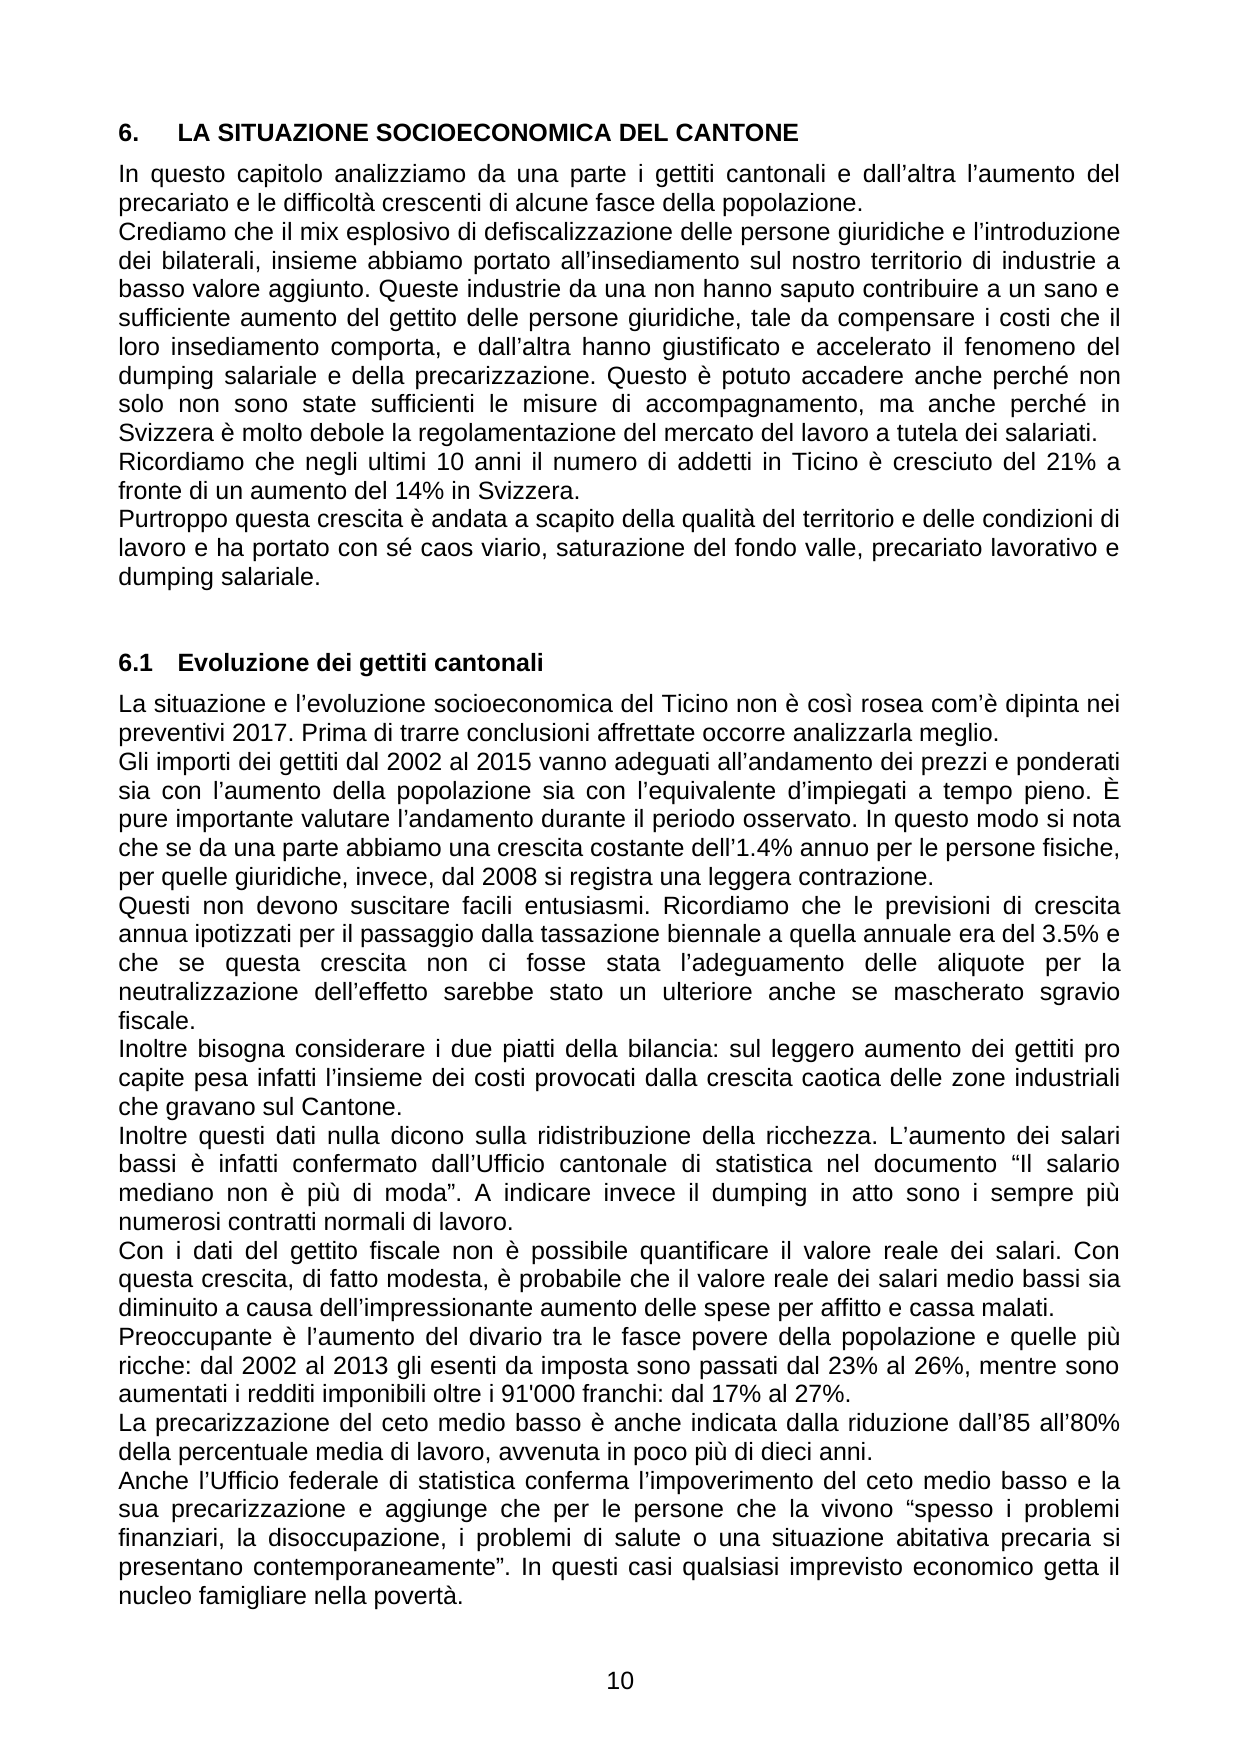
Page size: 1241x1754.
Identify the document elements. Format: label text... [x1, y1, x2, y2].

subtitle 6.1 Evoluzione dei gettiti cantonali [118, 648, 1122, 677]
text In questo capitolo analizziamo da una parte i gettiti cantonali e dall’altra l’aumento del precariato e le difficoltà crescenti di alcune fasce della popolazione. [118, 159, 1122, 217]
text Gli importi dei gettiti dal 2002 al 2015 vanno adeguati all’andamento dei prezzi e ponderati sia con l’aumento della popolazione sia con l’equivalente d’impiegati a tempo pieno. È pure importante valutare l’andamento durante il periodo osservato. In questo modo si nota che se da una parte abbiamo una crescita costante dell’1.4% annuo per le persone fisiche, per quelle giuridiche, invece, dal 2008 si registra una leggera contrazione. [118, 747, 1122, 891]
text Crediamo che il mix esplosivo di defiscalizzazione delle persone giuridiche e l’introduzione dei bilaterali, insieme abbiamo portato all’insediamento sul nostro territorio di industrie a basso valore aggiunto. Queste industrie da una non hanno saputo contribuire a un sano e sufficiente aumento del gettito delle persone giuridiche, tale da compensare i costi che il loro insediamento comporta, e dall’altra hanno giustificato e accelerato il fenomeno del dumping salariale e della precarizzazione. Questo è potuto accadere anche perché non solo non sono state sufficienti le misure di accompagnamento, ma anche perché in Svizzera è molto debole la regolamentazione del mercato del lavoro a tutela dei salariati. [118, 217, 1122, 447]
text La precarizzazione del ceto medio basso è anche indicata dalla riduzione dall’85 all’80% della percentuale media di lavoro, avvenuta in poco più di dieci anni. [118, 1408, 1122, 1466]
text Preoccupante è l’aumento del divario tra le fasce povere della popolazione e quelle più ricche: dal 2002 al 2013 gli esenti da imposta sono passati dal 23% al 26%, mentre sono aumentati i redditi imponibili oltre i 91'000 franchi: dal 17% al 27%. [118, 1322, 1122, 1408]
text Inoltre bisogna considerare i due piatti della bilancia: sul leggero aumento dei gettiti pro capite pesa infatti l’insieme dei costi provocati dalla crescita caotica delle zone industriali che gravano sul Cantone. [118, 1034, 1122, 1121]
text Anche l’Ufficio federale di statistica conferma l’impoverimento del ceto medio basso e la sua precarizzazione e aggiunge che per le persone che la vivono “spesso i problemi finanziari, la disoccupazione, i problemi di salute o una situazione abitativa precaria si presentano contemporaneamente”. In questi casi qualsiasi imprevisto economico getta il nucleo famigliare nella povertà. [118, 1466, 1122, 1609]
text Con i dati del gettito fiscale non è possibile quantificare il valore reale dei salari. Con questa crescita, di fatto modesta, è probabile che il valore reale dei salari medio bassi sia diminuito a causa dell’impressionante aumento delle spese per affitto e cassa malati. [118, 1236, 1122, 1322]
text Ricordiamo che negli ultimi 10 anni il numero di addetti in Ticino è cresciuto del 21% a fronte di un aumento del 14% in Svizzera. [118, 447, 1122, 504]
text Questi non devono suscitare facili entusiasmi. Ricordiamo che le previsioni di crescita annua ipotizzati per il passaggio dalla tassazione biennale a quella annuale era del 3.5% e che se questa crescita non ci fosse stata l’adeguamento delle aliquote per la neutralizzazione dell’effetto sarebbe stato un ulteriore anche se mascherato sgravio fiscale. [118, 891, 1122, 1034]
text Inoltre questi dati nulla dicono sulla ridistribuzione della ricchezza. L’aumento dei salari bassi è infatti confermato dall’Ufficio cantonale di statistica nel documento “Il salario mediano non è più di moda”. A indicare invece il dumping in atto sono i sempre più numerosi contratti normali di lavoro. [118, 1121, 1122, 1236]
subtitle La situazione socioeconomica del Cantone [118, 118, 1122, 147]
text Purtroppo questa crescita è andata a scapito della qualità del territorio e delle condizioni di lavoro e ha portato con sé caos viario, saturazione del fondo valle, precariato lavorativo e dumping salariale. [118, 504, 1122, 591]
text La situazione e l’evoluzione socioeconomica del Ticino non è così rosea com’è dipinta nei preventivi 2017. Prima di trarre conclusioni affrettate occorre analizzarla meglio. [118, 689, 1122, 747]
